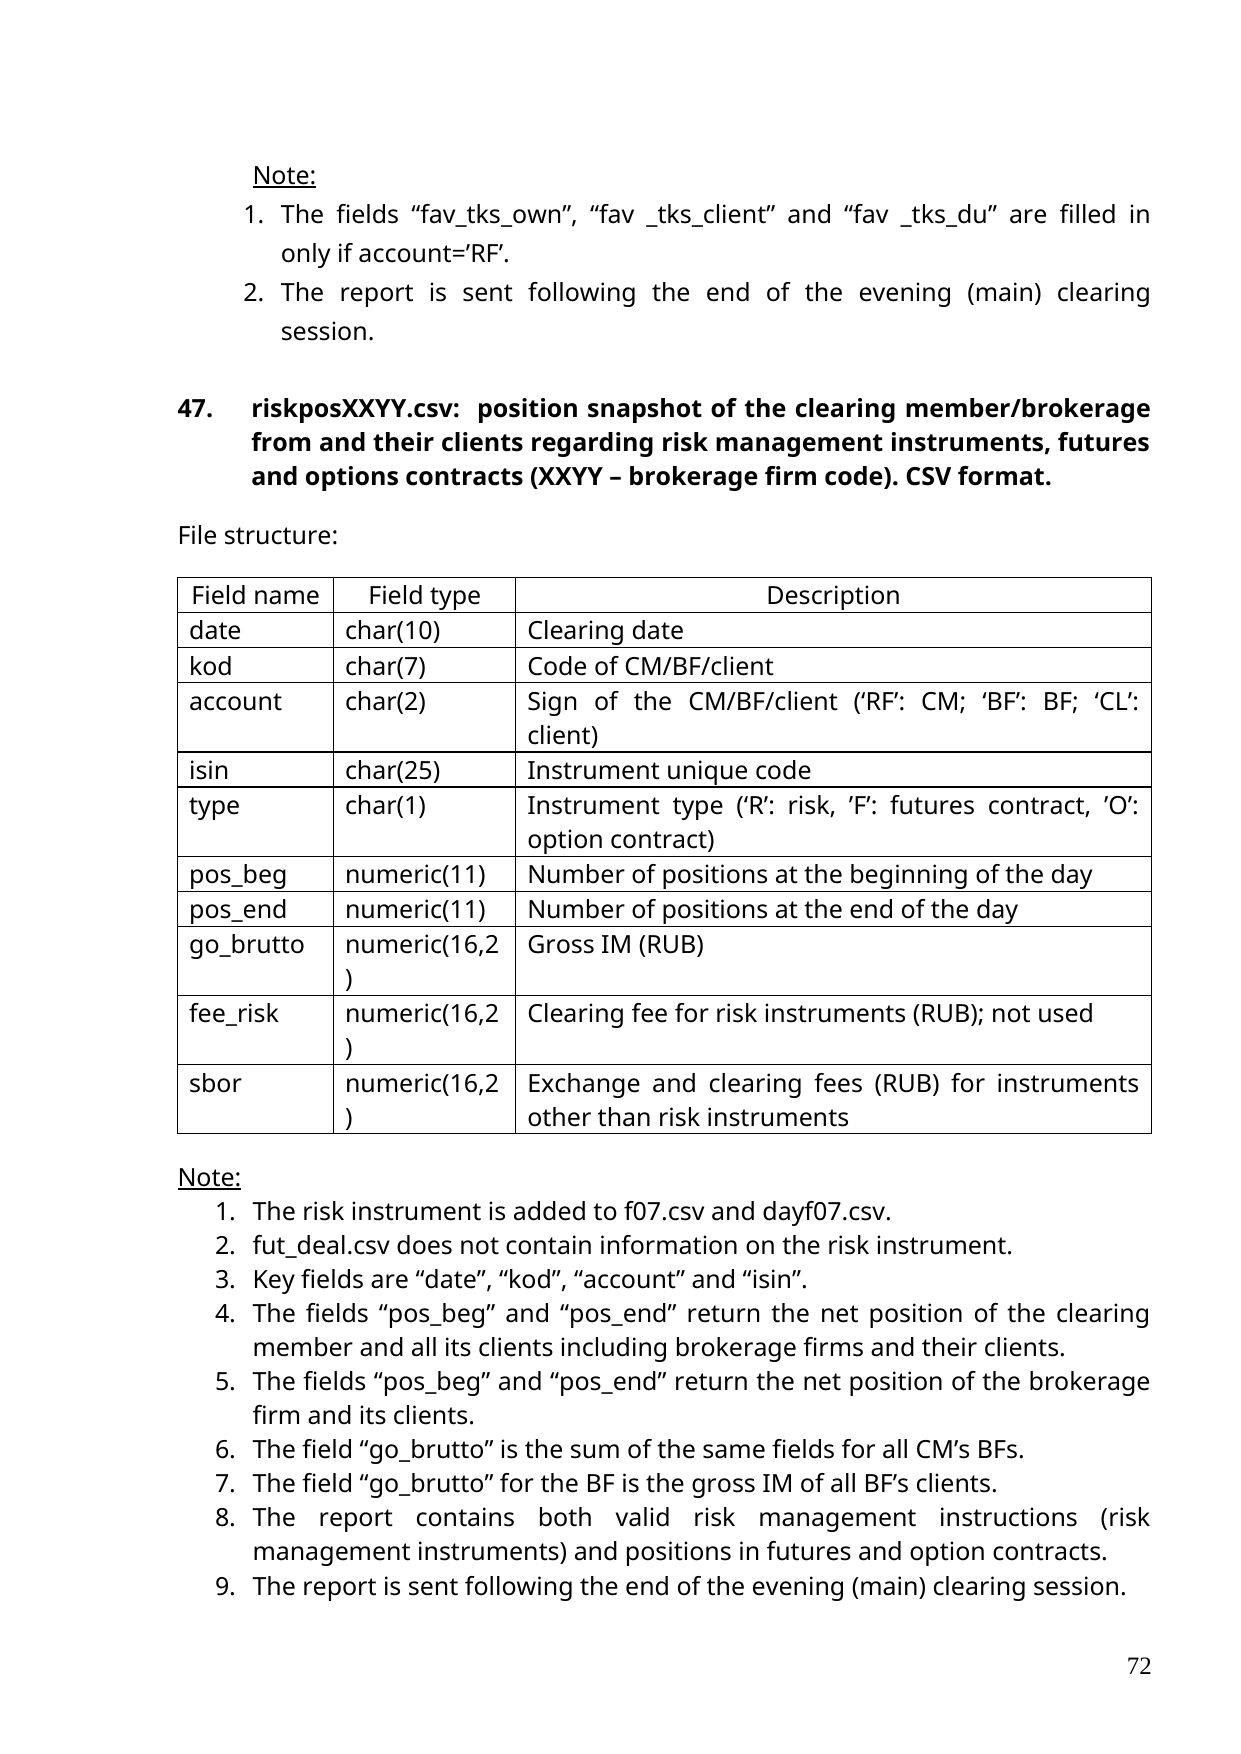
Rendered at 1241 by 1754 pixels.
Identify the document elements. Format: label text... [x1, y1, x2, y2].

text Note: [177, 1159, 1152, 1193]
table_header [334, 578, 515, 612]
list The report is sent following the end of the evening (main) clearing session. [215, 1568, 1152, 1602]
text File structure: [177, 518, 1152, 552]
list The report contains both valid risk management instructions (risk management instruments) and positions in futures and option contracts. [215, 1500, 1152, 1568]
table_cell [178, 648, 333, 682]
list Key fields are “date”, “kod”, “account” and “isin”. [215, 1262, 1152, 1296]
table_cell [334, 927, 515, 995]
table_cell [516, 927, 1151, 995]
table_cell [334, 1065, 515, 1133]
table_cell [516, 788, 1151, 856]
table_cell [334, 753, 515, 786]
list Note: [252, 157, 1152, 191]
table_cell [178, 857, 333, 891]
list The field “go_brutto” for the BF is the gross IM of all BF’s clients. [215, 1466, 1152, 1500]
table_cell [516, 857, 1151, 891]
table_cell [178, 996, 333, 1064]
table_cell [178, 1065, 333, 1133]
list The fields “pos_beg” and “pos_end” return the net position of the brokerage firm and its clients. [215, 1364, 1152, 1432]
list The fields “fav_tks_own”, “fav _tks_client” and “fav _tks_du” are filled in only if account=’RF’. [243, 196, 1152, 270]
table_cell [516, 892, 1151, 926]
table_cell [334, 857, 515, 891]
list The field “go_brutto” is the sum of the same fields for all CM’s BFs. [215, 1432, 1152, 1466]
list fut_deal.csv does not contain information on the risk instrument. [215, 1227, 1152, 1262]
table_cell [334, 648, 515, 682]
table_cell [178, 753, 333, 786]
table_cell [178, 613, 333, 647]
list The fields “pos_beg” and “pos_end” return the net position of the clearing member and all its clients including brokerage firms and their clients. [215, 1296, 1152, 1364]
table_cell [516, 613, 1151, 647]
list The report is sent following the end of the evening (main) clearing session. [243, 275, 1152, 348]
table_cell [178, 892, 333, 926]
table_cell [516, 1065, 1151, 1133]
text riskposXXYY.csv: position snapshot of the clearing member/brokerage from and their clients regarding risk management instruments, futures and options contracts (XXYY – brokerage firm code). CSV format. [177, 391, 1152, 493]
list The risk instrument is added to f07.csv and dayf07.csv. [215, 1193, 1152, 1227]
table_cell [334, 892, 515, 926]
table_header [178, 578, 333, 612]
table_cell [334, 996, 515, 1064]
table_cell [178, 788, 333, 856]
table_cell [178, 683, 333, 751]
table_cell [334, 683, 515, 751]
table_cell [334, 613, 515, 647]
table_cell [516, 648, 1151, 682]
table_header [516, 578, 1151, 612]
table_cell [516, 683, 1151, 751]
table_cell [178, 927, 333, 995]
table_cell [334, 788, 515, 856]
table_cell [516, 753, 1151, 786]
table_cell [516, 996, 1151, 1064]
